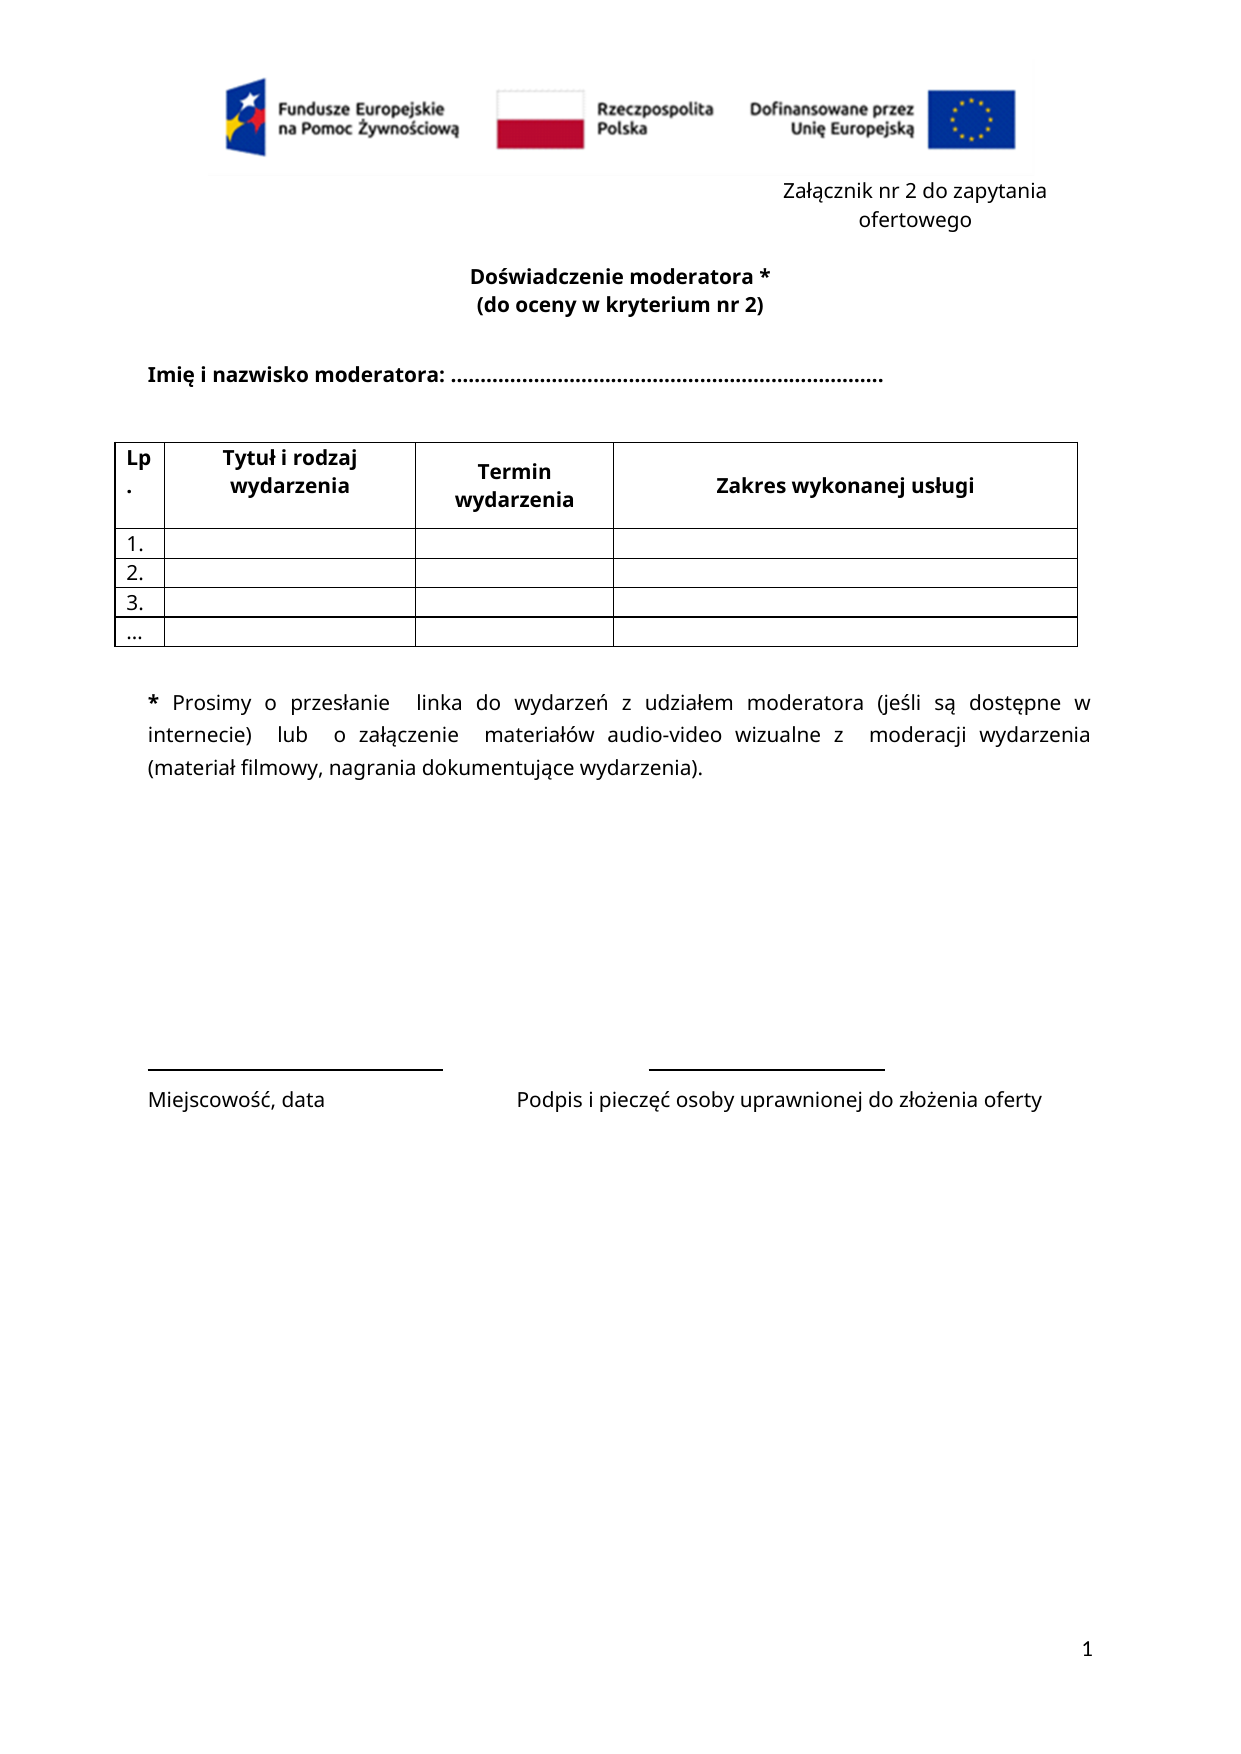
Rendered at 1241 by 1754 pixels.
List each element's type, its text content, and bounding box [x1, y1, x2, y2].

text (do oceny w kryterium nr 2) [148, 290, 1093, 319]
table_header Termin wydarzenia [416, 443, 613, 528]
table_cell 3. [116, 588, 164, 616]
table_cell [165, 559, 415, 587]
table_cell 2. [116, 559, 164, 587]
text Miejscowość, data Podpis i pieczęć osoby uprawnionej do złożenia oferty [148, 1085, 1093, 1113]
table_cell [165, 618, 415, 646]
text * Prosimy o przesłanie linka do wydarzeń z udziałem moderatora (jeśli są dostępne w internecie) lub o załączenie materiałów audio-video wizualne z moderacji wydarzenia (materiał filmowy, nagrania dokumentujące wydarzenia). [148, 688, 1093, 782]
table_cell [614, 559, 1077, 587]
table_cell [165, 588, 415, 616]
table_header Zakres wykonanej usługi [614, 443, 1077, 528]
table_cell [165, 529, 415, 557]
table_cell [614, 529, 1077, 557]
text Załącznik nr 2 do zapytania ofertowego [738, 148, 1093, 233]
table_header Lp. [116, 443, 164, 528]
picture [207, 59, 1036, 177]
table_cell 1. [116, 529, 164, 557]
table_cell … [116, 618, 164, 646]
text Imię i nazwisko moderatora: ………………………………………………………………. [148, 360, 1093, 388]
table_cell [416, 618, 613, 646]
table_cell [416, 529, 613, 557]
table_cell [614, 618, 1077, 646]
table_cell [614, 588, 1077, 616]
text Doświadczenie moderatora * [148, 262, 1093, 290]
table_cell [416, 588, 613, 616]
table_header Tytuł i rodzaj wydarzenia [165, 443, 415, 528]
table_cell [416, 559, 613, 587]
